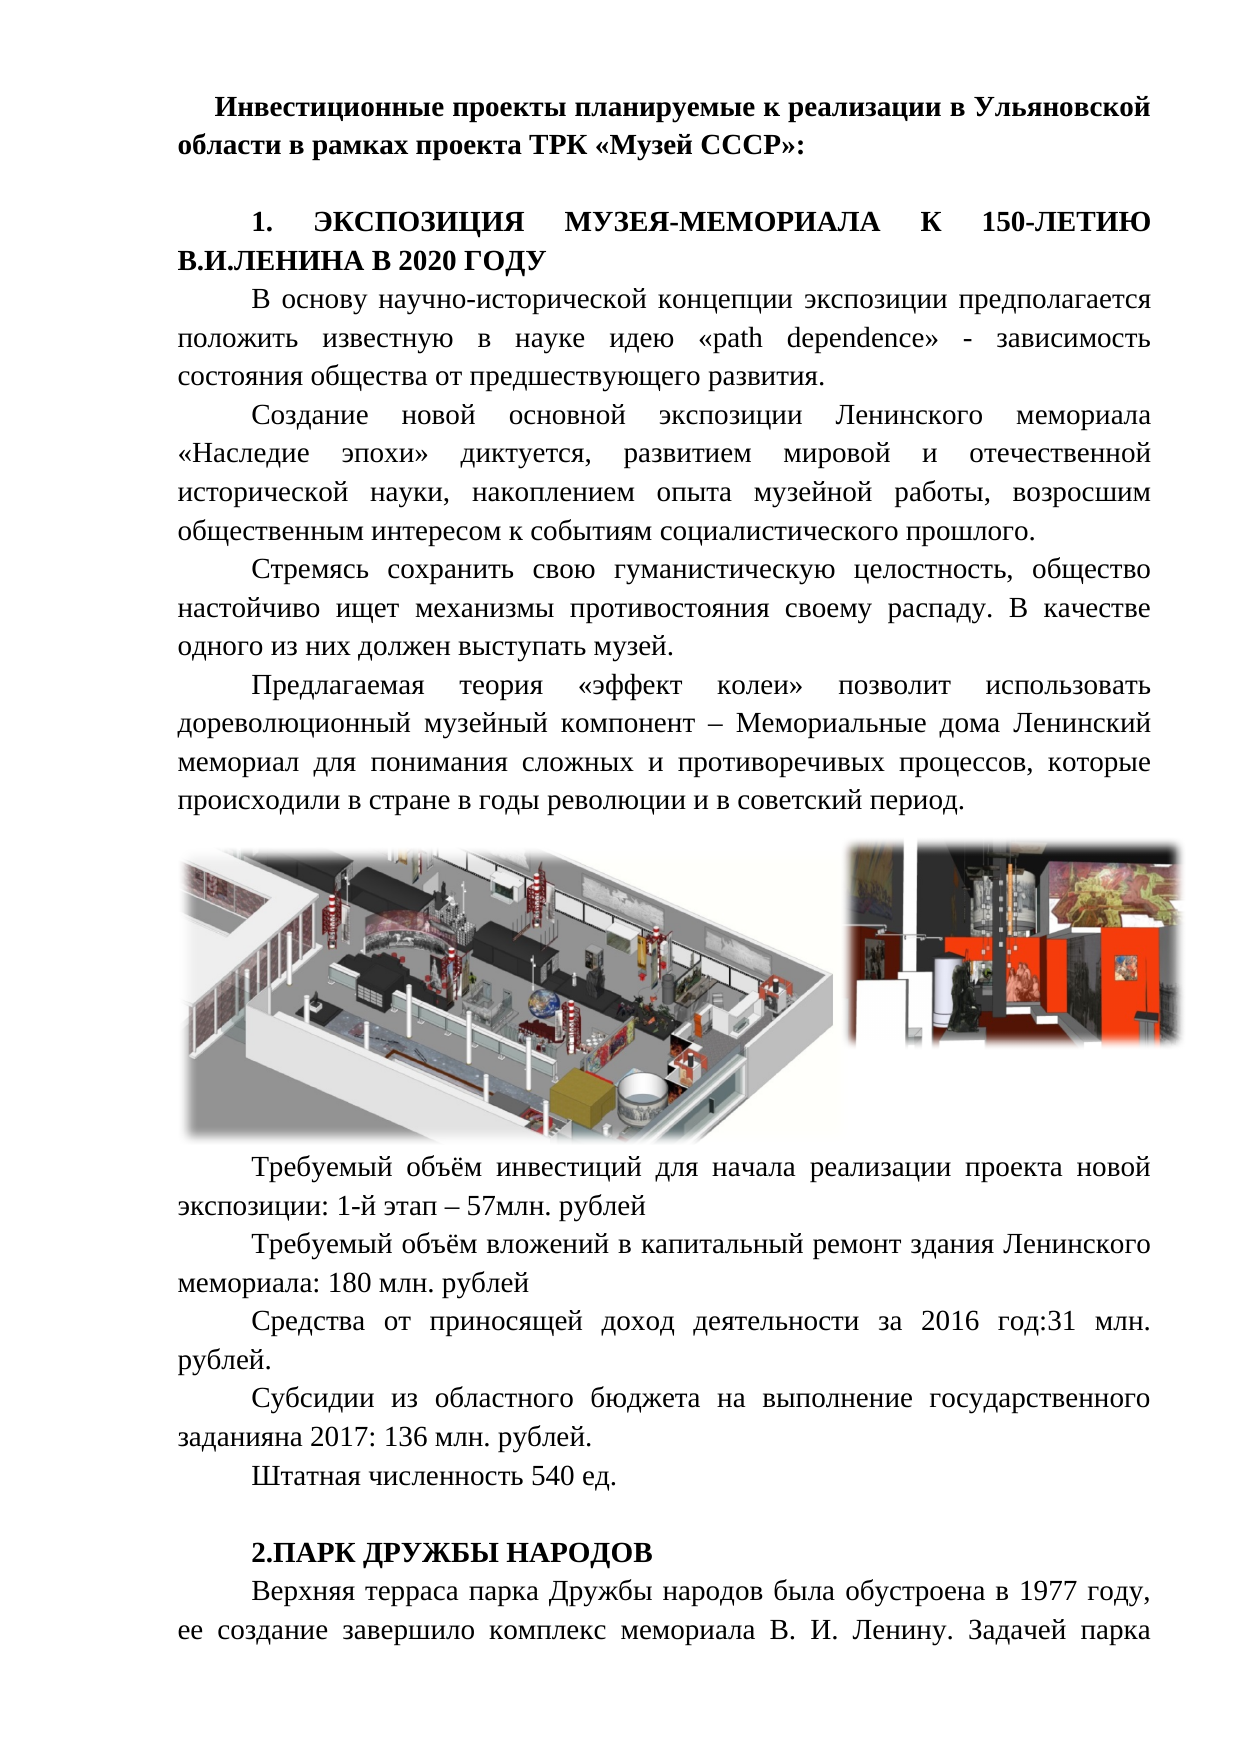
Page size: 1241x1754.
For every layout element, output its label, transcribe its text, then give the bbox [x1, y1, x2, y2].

text 1. ЭКСПОЗИЦИЯ МУЗЕЯ-МЕМОРИАЛА К 150-ЛЕТИЮ В.И.ЛЕНИНА В 2020 ГОДУ [177, 204, 1152, 276]
text 2.ПАРК ДРУЖБЫ НАРОДОВ [177, 1535, 1152, 1568]
text Субсидии из областного бюджета на выполнение государственного заданияна 2017: 136 млн. рублей. [177, 1381, 1152, 1453]
text Штатная численность 540 ед. [177, 1458, 1152, 1491]
picture [195, 864, 835, 1129]
picture [857, 853, 1170, 1034]
text Создание новой основной экспозиции Ленинского мемориала «Наследие эпохи» диктуется, развитием мировой и отечественной исторической науки, накоплением опыта музейной работы, возросшим общественным интересом к событиям социалистического прошлого. [177, 397, 1152, 546]
text В основу научно-исторической концепции экспозиции предполагается положить известную в науке идею «path dependence» - зависимость состояния общества от предшествующего развития. [177, 281, 1152, 392]
text Средства от приносящей доход деятельности за 2016 год:31 млн. рублей. [177, 1303, 1152, 1376]
text Требуемый объём вложений в капитальный ремонт здания Ленинского мемориала: 180 млн. рублей [177, 1226, 1152, 1298]
text Инвестиционные проекты планируемые к реализации в Ульяновской области в рамках проекта ТРК «Музей СССР»: [177, 89, 1152, 161]
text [177, 1573, 1152, 1645]
text Предлагаемая теория «эффект колеи» позволит использовать дореволюционный музейный компонент – Мемориальные дома Ленинский мемориал для понимания сложных и противоречивых процессов, которые происходили в стране в годы революции и в советский период. [177, 667, 1152, 816]
text Стремясь сохранить свою гуманистическую целостность, общество настойчиво ищет механизмы противостояния своему распаду. В качестве одного из них должен выступать музей. [177, 551, 1152, 662]
